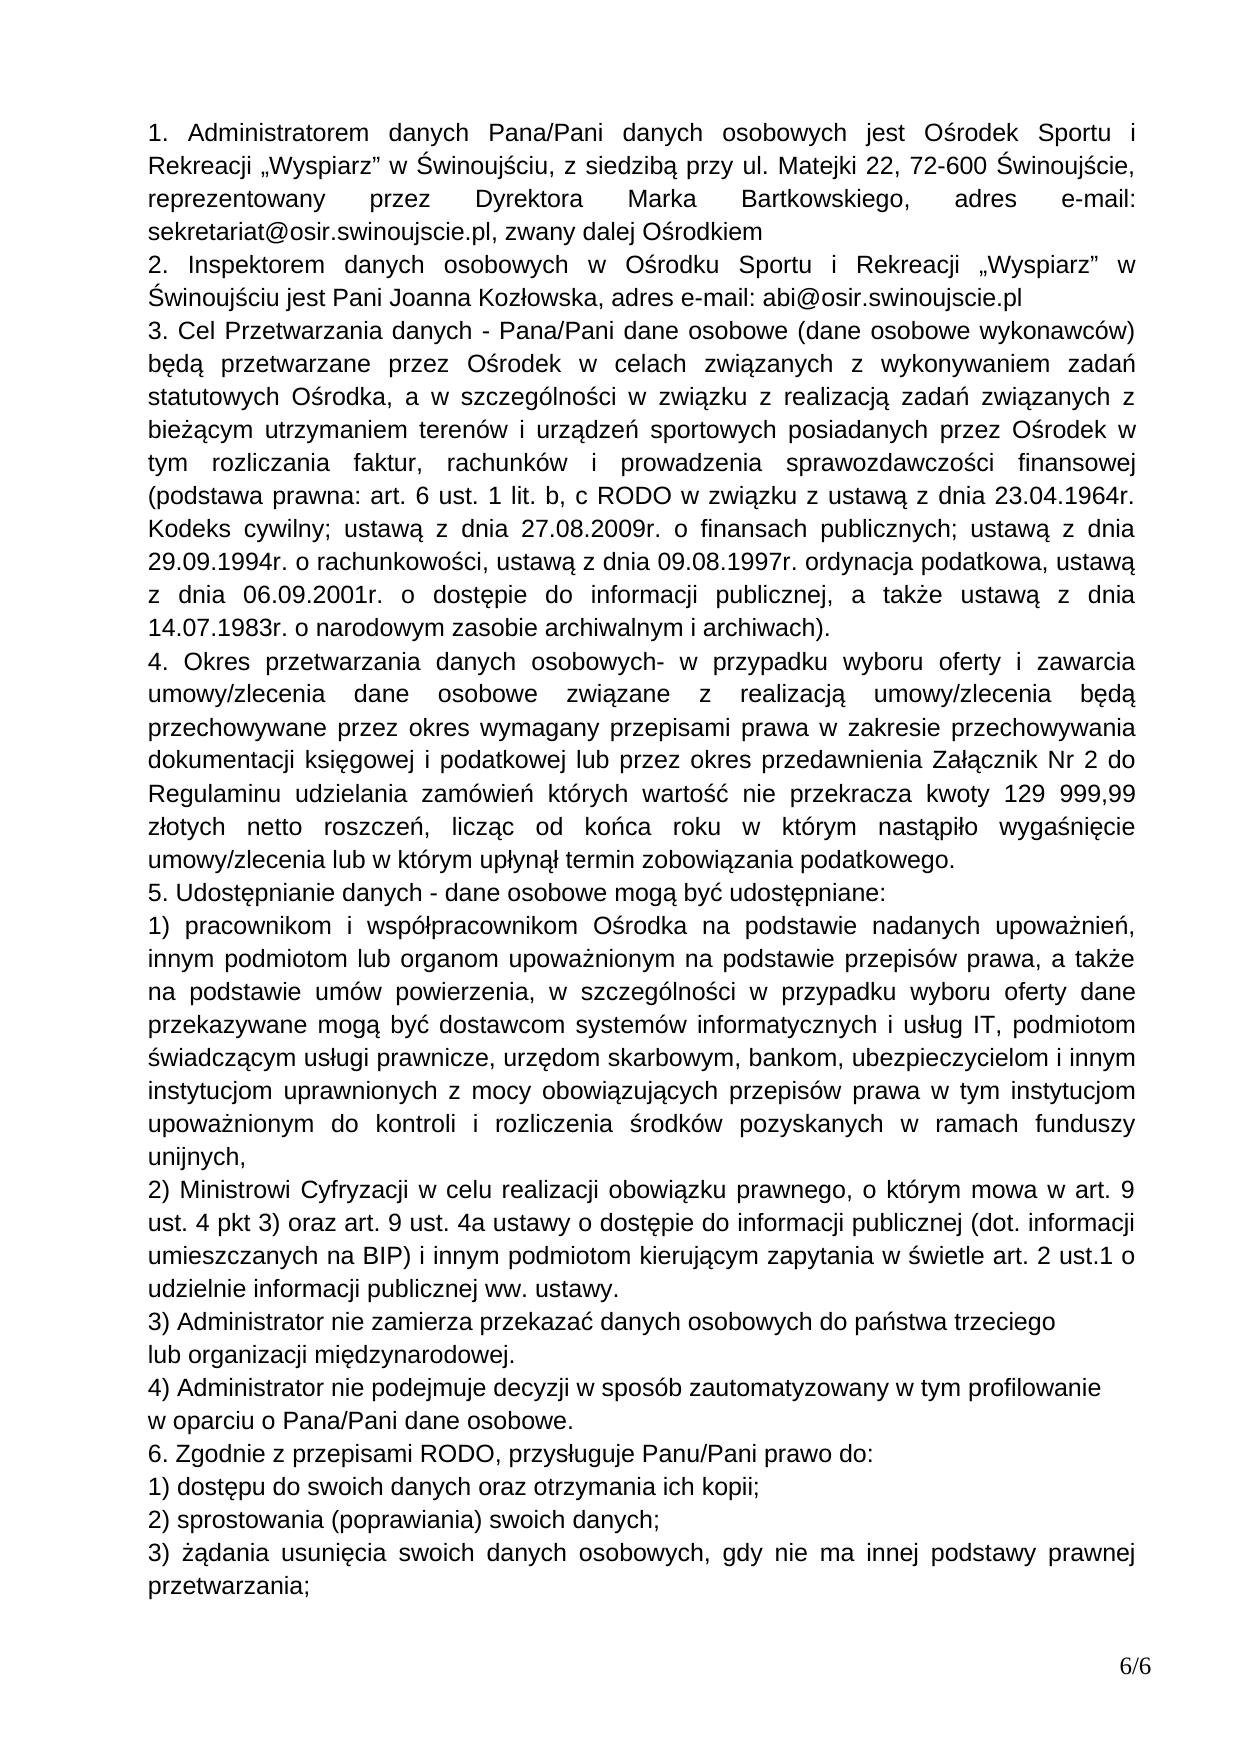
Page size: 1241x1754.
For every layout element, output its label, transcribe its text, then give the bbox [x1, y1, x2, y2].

text lub organizacji międzynarodowej. [148, 1340, 1137, 1369]
text w oparciu o Pana/Pani dane osobowe. [148, 1406, 1137, 1435]
text 2. Inspektorem danych osobowych w Ośrodku Sportu i Rekreacji „Wyspiarz” w Świnoujściu jest Pani Joanna Kozłowska, adres e-mail: abi@osir.swinoujscie.pl [148, 250, 1137, 312]
text 6. Zgodnie z przepisami RODO, przysługuje Panu/Pani prawo do: [148, 1439, 1137, 1468]
text 2) Ministrowi Cyfryzacji w celu realizacji obowiązku prawnego, o którym mowa w art. 9 ust. 4 pkt 3) oraz art. 9 ust. 4a ustawy o dostępie do informacji publicznej (dot. informacji umieszczanych na BIP) i innym podmiotom kierującym zapytania w świetle art. 2 ust.1 o udzielnie informacji publicznej ww. ustawy. [148, 1175, 1137, 1303]
text 1) dostępu do swoich danych oraz otrzymania ich kopii; [148, 1472, 1137, 1501]
text 1. Administratorem danych Pana/Pani danych osobowych jest Ośrodek Sportu i Rekreacji „Wyspiarz” w Świnoujściu, z siedzibą przy ul. Matejki 22, 72-600 Świnoujście, reprezentowany przez Dyrektora Marka Bartkowskiego, adres e-mail: sekretariat@osir.swinoujscie.pl, zwany dalej Ośrodkiem [148, 118, 1137, 246]
text 3. Cel Przetwarzania danych - Pana/Pani dane osobowe (dane osobowe wykonawców) będą przetwarzane przez Ośrodek w celach związanych z wykonywaniem zadań statutowych Ośrodka, a w szczególności w związku z realizacją zadań związanych z bieżącym utrzymaniem terenów i urządzeń sportowych posiadanych przez Ośrodek w tym rozliczania faktur, rachunków i prowadzenia sprawozdawczości finansowej (podstawa prawna: art. 6 ust. 1 lit. b, c RODO w związku z ustawą z dnia 23.04.1964r. Kodeks cywilny; ustawą z dnia 27.08.2009r. o finansach publicznych; ustawą z dnia 29.09.1994r. o rachunkowości, ustawą z dnia 09.08.1997r. ordynacja podatkowa, ustawą z dnia 06.09.2001r. o dostępie do informacji publicznej, a także ustawą z dnia 14.07.1983r. o narodowym zasobie archiwalnym i archiwach). [148, 316, 1137, 642]
text 3) żądania usunięcia swoich danych osobowych, gdy nie ma innej podstawy prawnej przetwarzania; [148, 1538, 1137, 1600]
text 4) Administrator nie podejmuje decyzji w sposób zautomatyzowany w tym profilowanie [148, 1373, 1137, 1402]
text 1) pracownikom i współpracownikom Ośrodka na podstawie nadanych upoważnień, innym podmiotom lub organom upoważnionym na podstawie przepisów prawa, a także na podstawie umów powierzenia, w szczególności w przypadku wyboru oferty dane przekazywane mogą być dostawcom systemów informatycznych i usług IT, podmiotom świadczącym usługi prawnicze, urzędom skarbowym, bankom, ubezpieczycielom i innym instytucjom uprawnionych z mocy obowiązujących przepisów prawa w tym instytucjom upoważnionym do kontroli i rozliczenia środków pozyskanych w ramach funduszy unijnych, [148, 911, 1137, 1171]
text 2) sprostowania (poprawiania) swoich danych; [148, 1505, 1137, 1534]
text 5. Udostępnianie danych - dane osobowe mogą być udostępniane: [148, 878, 1137, 906]
text 3) Administrator nie zamierza przekazać danych osobowych do państwa trzeciego [148, 1307, 1137, 1336]
text 4. Okres przetwarzania danych osobowych- w przypadku wyboru oferty i zawarcia umowy/zlecenia dane osobowe związane z realizacją umowy/zlecenia będą przechowywane przez okres wymagany przepisami prawa w zakresie przechowywania dokumentacji księgowej i podatkowej lub przez okres przedawnienia Załącznik Nr 2 do Regulaminu udzielania zamówień których wartość nie przekracza kwoty 129 999,99 złotych netto roszczeń, licząc od końca roku w którym nastąpiło wygaśnięcie umowy/zlecenia lub w którym upłynął termin zobowiązania podatkowego. [148, 646, 1137, 873]
